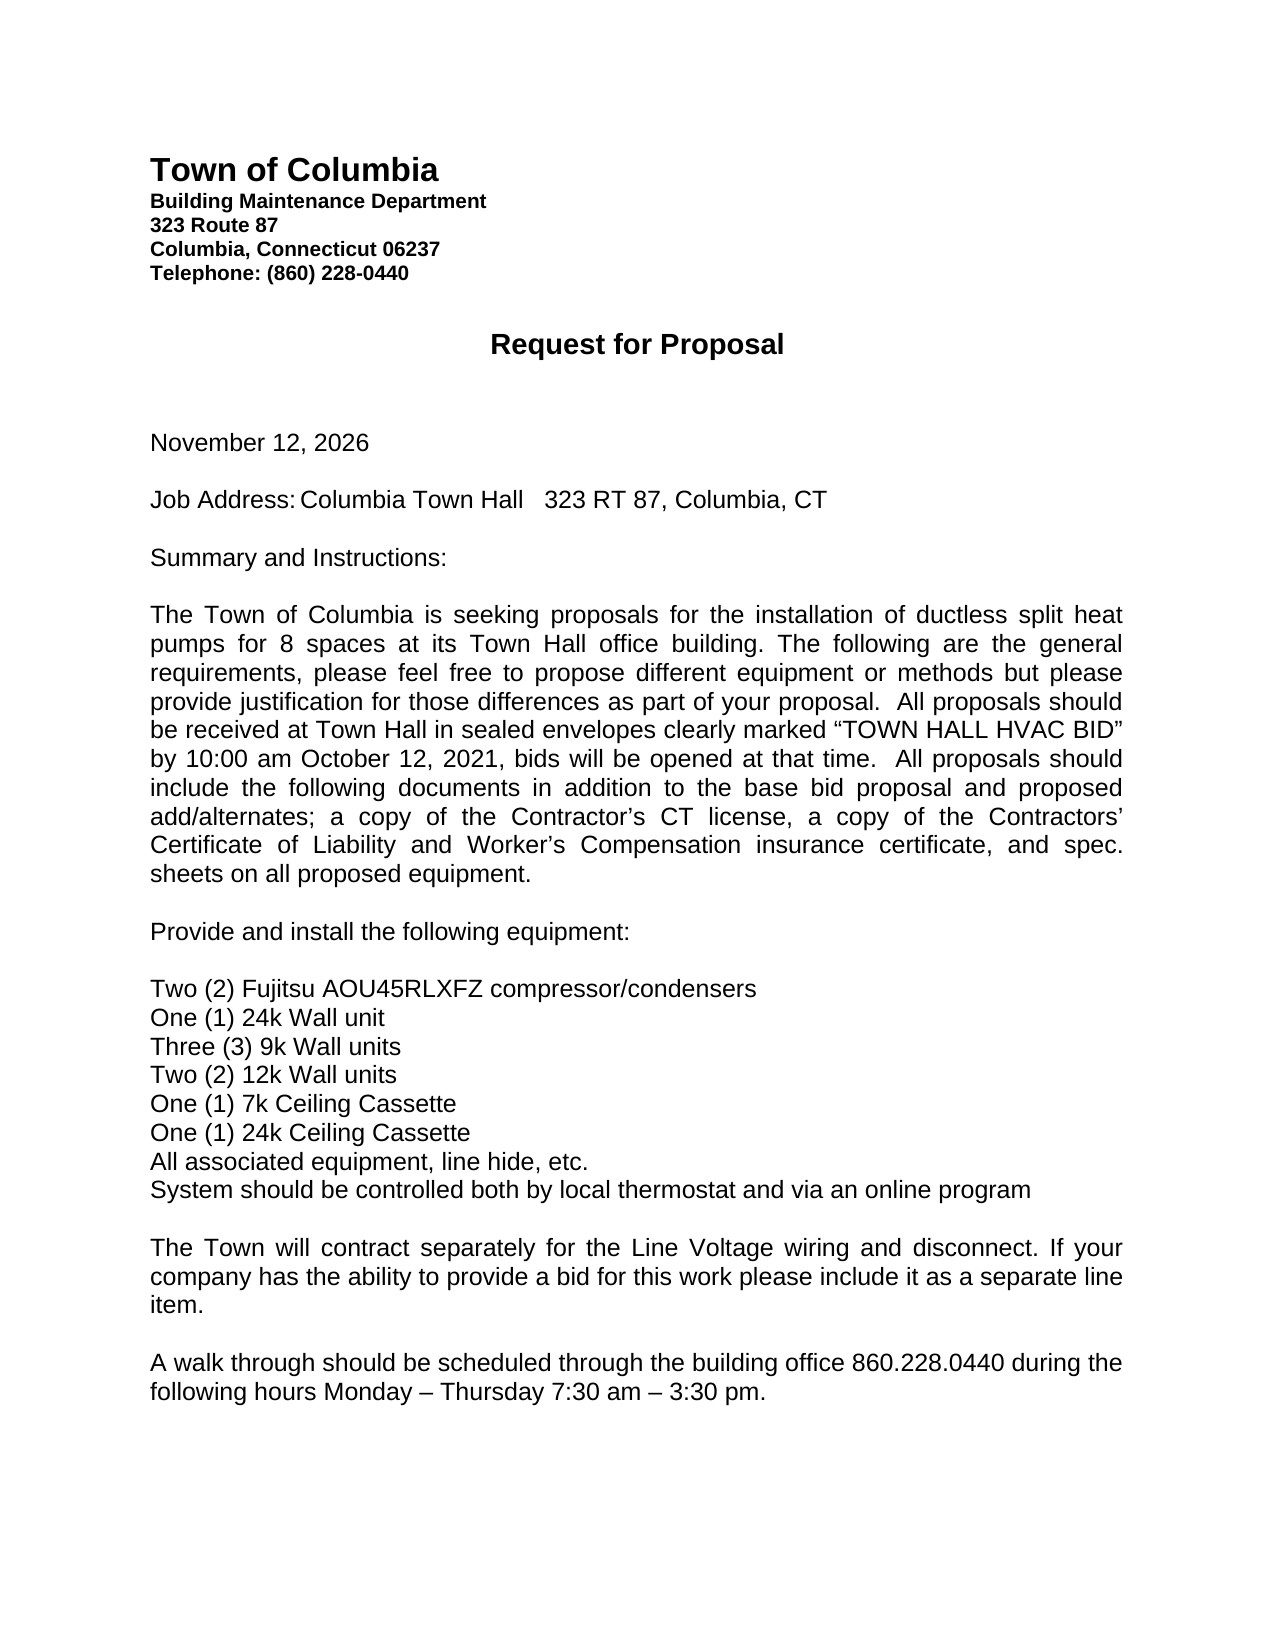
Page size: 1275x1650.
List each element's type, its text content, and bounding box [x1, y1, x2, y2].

text The Town of Columbia is seeking proposals for the installation of ductless split heat pumps for 8 spaces at its Town Hall office building. The following are the general requirements, please feel free to propose different equipment or methods but please provide justification for those differences as part of your proposal. All proposals should be received at Town Hall in sealed envelopes clearly marked “TOWN HALL HVAC BID” by 10:00 am October 12, 2021, bids will be opened at that time. All proposals should include the following documents in addition to the base bid proposal and proposed add/alternates; a copy of the Contractor’s CT license, a copy of the Contractors’ Certificate of Liability and Worker’s Compensation insurance certificate, and spec. sheets on all proposed equipment. [150, 601, 1125, 888]
text Job Address: Columbia Town Hall 323 RT 87, Columbia, CT [150, 486, 1125, 514]
text A walk through should be scheduled through the building office 860.228.0440 during the following hours Monday – Thursday 7:30 am – 3:30 pm. [150, 1348, 1125, 1406]
text Request for Proposal [150, 327, 1125, 361]
text September 2, 2021 [150, 428, 1125, 457]
text One (1) 24k Ceiling Cassette [150, 1118, 1125, 1147]
text Two (2) Fujitsu AOU45RLXFZ compressor/condensers [150, 974, 1125, 1003]
text System should be controlled both by local thermostat and via an online program [150, 1176, 1125, 1204]
text One (1) 24k Wall unit [150, 1003, 1125, 1032]
text 323 Route 87 [150, 212, 1125, 236]
text Provide and install the following equipment: [150, 917, 1125, 946]
text Summary and Instructions: [150, 543, 1125, 572]
text Two (2) 12k Wall units [150, 1061, 1125, 1089]
text One (1) 7k Ceiling Cassette [150, 1089, 1125, 1118]
text All associated equipment, line hide, etc. [150, 1147, 1125, 1176]
text Three (3) 9k Wall units [150, 1032, 1125, 1061]
text The Town will contract separately for the Line Voltage wiring and disconnect. If your company has the ability to provide a bid for this work please include it as a separate line item. [150, 1233, 1125, 1319]
text Building Maintenance Department [150, 188, 1125, 212]
text Telephone: (860) 228-0440 [150, 260, 1125, 284]
subtitle Town of [150, 150, 1125, 188]
text Columbia, Connecticut 06237 [150, 236, 1125, 260]
